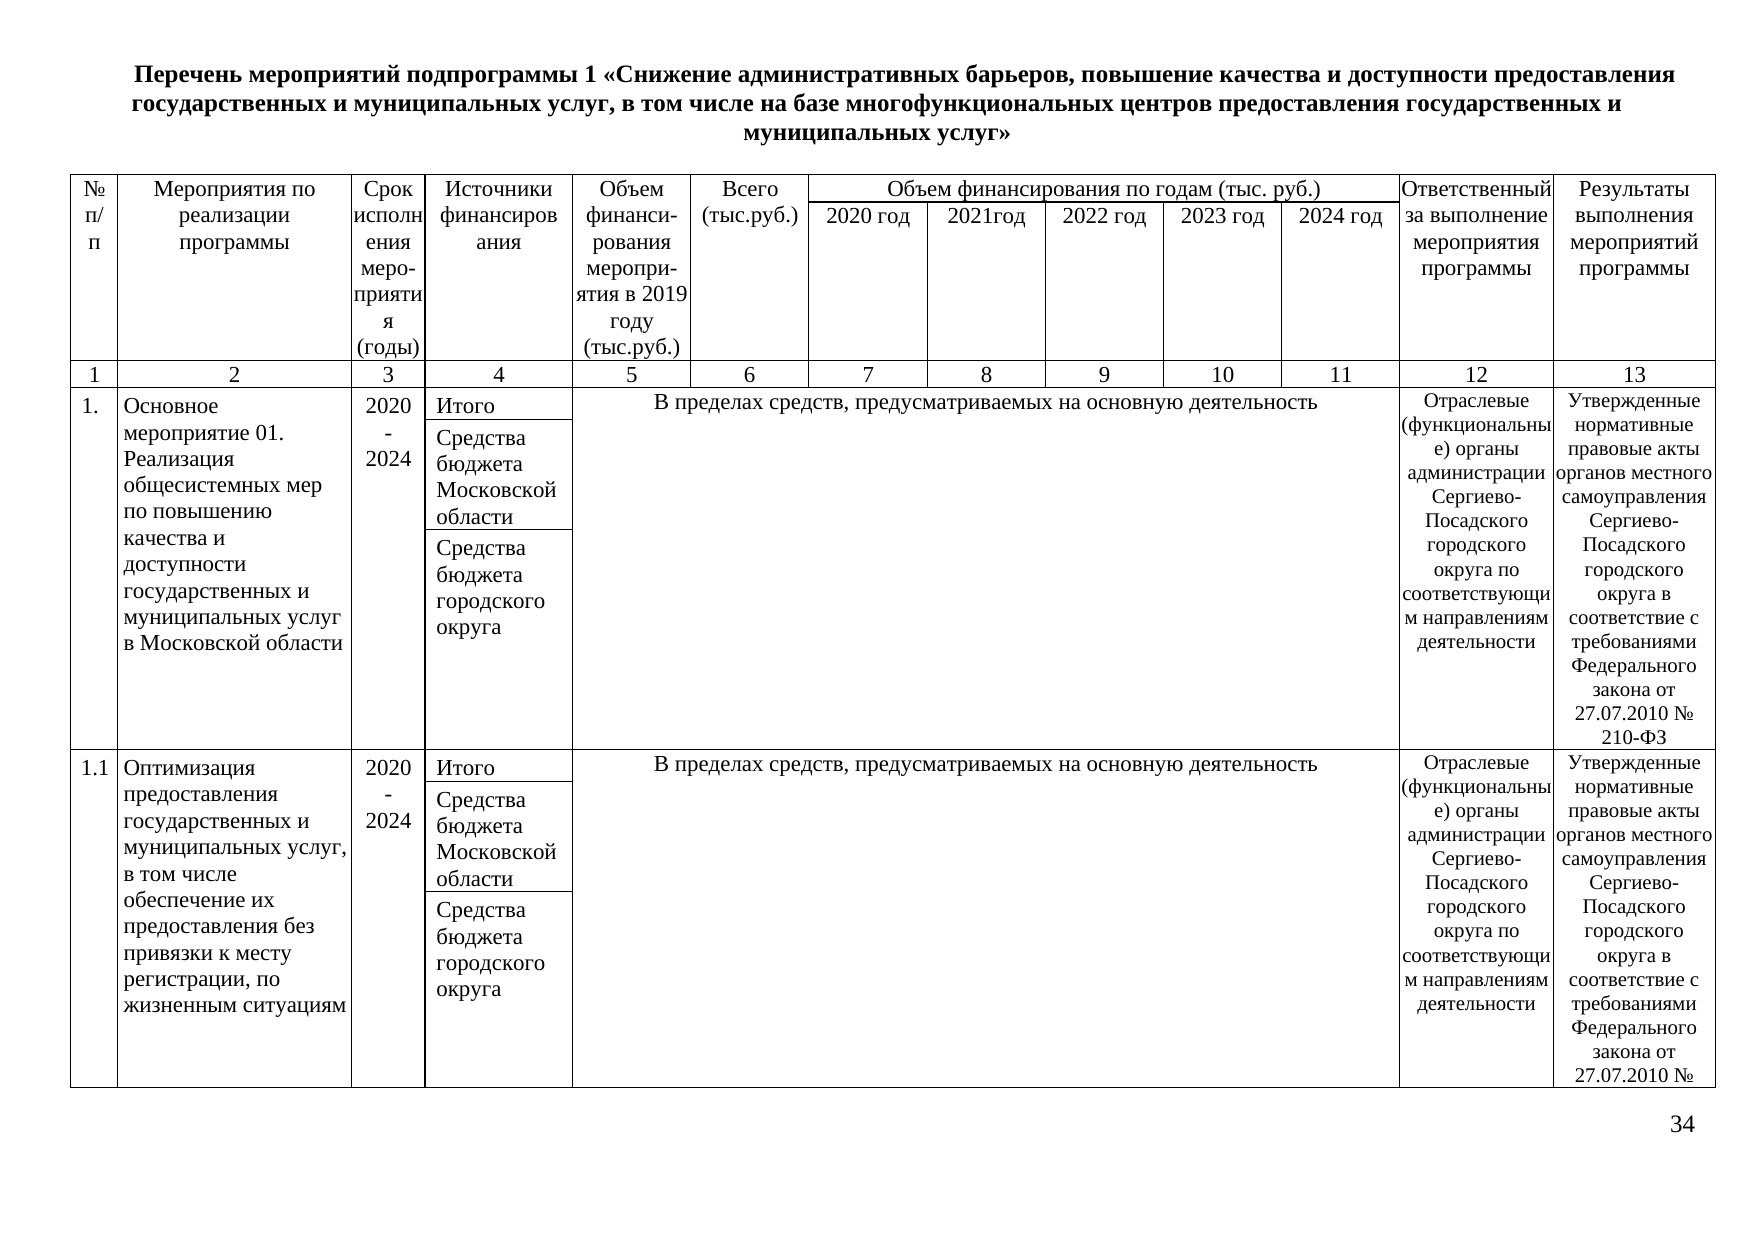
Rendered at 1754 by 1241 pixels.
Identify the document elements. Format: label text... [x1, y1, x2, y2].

table_cell Средства бюджета Московской области [426, 782, 572, 891]
table_cell 11 [1282, 361, 1399, 387]
table_cell 1.1 [71, 750, 117, 1087]
table_cell Средства бюджета городского округа [426, 530, 572, 749]
table_cell 2023 год [1164, 203, 1281, 359]
table_cell Оптимизация предоставления государственных и муниципальных услуг, в том числе обеспечение их предоставления без привязки к месту регистрации, по жизненным ситуациям [118, 750, 351, 1087]
table_cell Итого [426, 388, 572, 418]
table_header Объем финансирования по годам (тыс. руб.) [809, 175, 1399, 201]
table_cell 2020-2024 [352, 388, 424, 749]
table_cell 2020 год [809, 203, 927, 359]
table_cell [426, 892, 572, 1087]
table_cell 1. [71, 388, 117, 749]
table_cell 8 [928, 361, 1045, 387]
table_header Источники финансирования [426, 175, 572, 359]
table_header Срок исполнения мероприятия (годы) [352, 175, 424, 359]
table_cell 6 [691, 361, 808, 387]
table_header Результаты выполнения мероприятий программы [1554, 175, 1715, 359]
table_header № п/п [71, 175, 117, 359]
table_cell 10 [1164, 361, 1281, 387]
table_cell Средства бюджета Московской области [426, 420, 572, 529]
table_cell 3 [352, 361, 424, 387]
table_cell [573, 750, 1399, 1087]
table_cell 5 [573, 361, 690, 387]
table_cell 2021год [928, 203, 1045, 359]
table_cell 4 [426, 361, 572, 387]
table_header Ответственный за выполнение мероприятия программы [1400, 175, 1553, 359]
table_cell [1554, 750, 1715, 1087]
table_cell 2020-2024 [352, 750, 424, 1087]
table_cell 2022 год [1046, 203, 1163, 359]
table_cell 13 [1554, 361, 1715, 387]
table_cell 12 [1400, 361, 1553, 387]
table_cell 7 [809, 361, 927, 387]
table_cell Основное мероприятие 01. Реализация общесистемных мер по повышению качества и доступности государственных и муниципальных услуг в Московской области [118, 388, 351, 749]
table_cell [1400, 750, 1553, 1087]
table_cell 9 [1046, 361, 1163, 387]
text Перечень мероприятий подпрограммы 1 «Снижение административных барьеров, повышение качества и доступности предоставления государственных и муниципальных услуг, в том числе на базе многофункциональных центров предоставления государственных и муниципальных услуг» [59, 59, 1695, 145]
table_cell 2 [118, 361, 351, 387]
table_cell Отраслевые (функциональные) органы администрации Сергиево-Посадского городского округа по соответствующим направлениям деятельности [1400, 388, 1553, 749]
table_header Всего (тыс.руб.) [691, 175, 808, 359]
table_cell Итого [426, 750, 572, 781]
table_cell 2024 год [1282, 203, 1399, 359]
table_cell В пределах средств, предусматриваемых на основную деятельность [573, 388, 1399, 749]
table_cell 1 [71, 361, 117, 387]
table_header Мероприятия по реализации программы [118, 175, 351, 359]
table_header Объем финанси-рования меропри-ятия в 2019 году (тыс.руб.) [573, 175, 690, 359]
